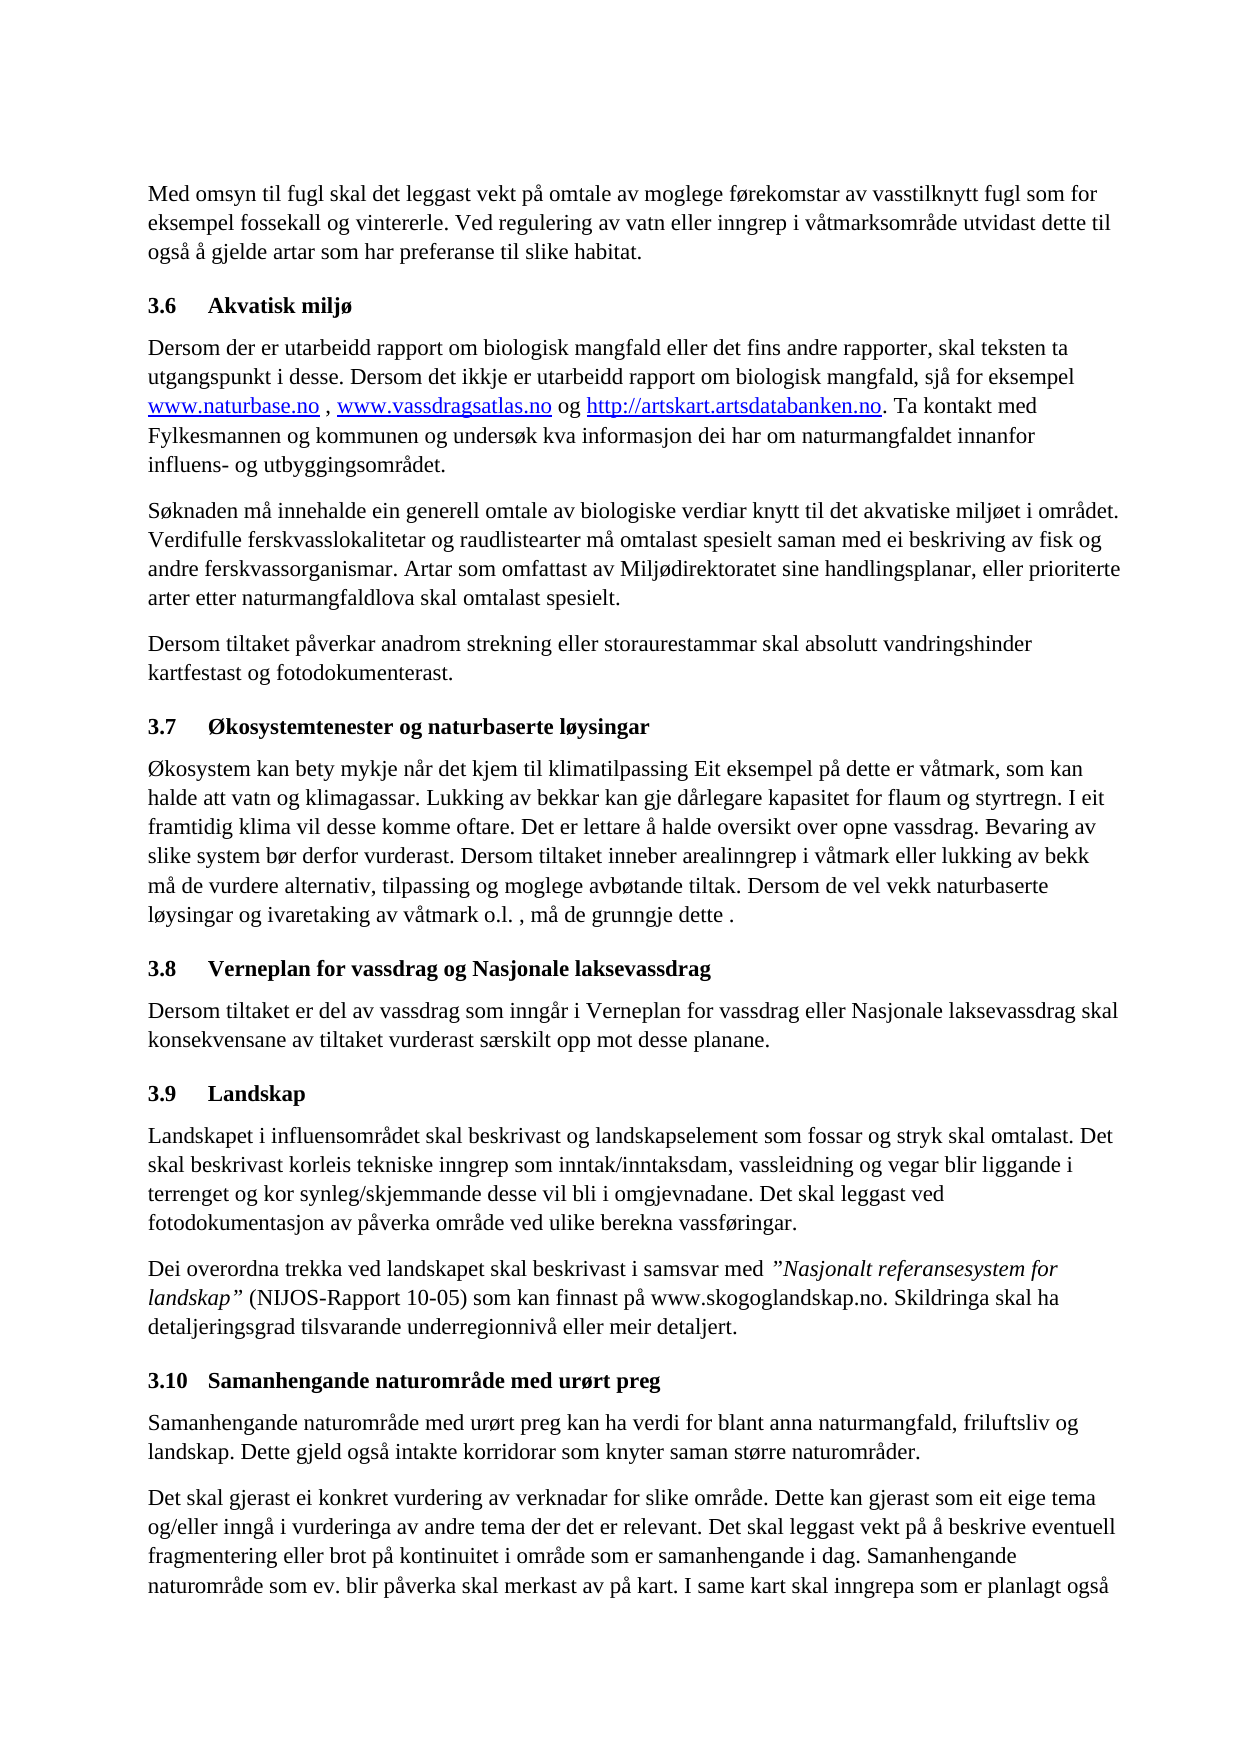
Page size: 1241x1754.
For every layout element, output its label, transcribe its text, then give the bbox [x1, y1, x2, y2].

text Økosystem kan bety mykje når det kjem til klimatilpassing Eit eksempel på dette er våtmark, som kan halde att vatn og klimagassar. Lukking av bekkar kan gje dårlegare kapasitet for flaum og styrtregn. I eit framtidig klima vil desse komme oftare. Det er lettare å halde oversikt over opne vassdrag. Bevaring av slike system bør derfor vurderast. Dersom tiltaket inneber arealinngrep i våtmark eller lukking av bekk må de vurdere alternativ, tilpassing og moglege avbøtande tiltak. Dersom de vel vekk naturbaserte løysingar og ivaretaking av våtmark o.l. , må de grunngje dette . [148, 752, 1122, 927]
subtitle Økosystemtenester og naturbaserte løysingar [148, 711, 1122, 740]
text Dersom der er utarbeidd rapport om biologisk mangfald eller det fins andre rapporter, skal teksten ta utgangspunkt i desse. Dersom det ikkje er utarbeidd rapport om biologisk mangfald, sjå for eksempel www.naturbase.no , www.vassdragsatlas.no og http://artskart.artsdatabanken.no. Ta kontakt med Fylkesmannen og kommunen og undersøk kva informasjon dei har om naturmangfaldet innanfor influens- og utbyggingsområdet. [148, 331, 1122, 477]
text Samanhengande naturområde med urørt preg kan ha verdi for blant anna naturmangfald, friluftsliv og landskap. Dette gjeld også intakte korridorar som knyter saman større naturområder. [148, 1406, 1122, 1465]
text Dersom tiltaket påverkar anadrom strekning eller storaurestammar skal absolutt vandringshinder kartfestast og fotodokumenterast. [148, 627, 1122, 686]
text Dei overordna trekka ved landskapet skal beskrivast i samsvar med ”Nasjonalt referansesystem for landskap” (NIJOS-Rapport 10-05) som kan finnast på www.skogoglandskap.no. Skildringa skal ha detaljeringsgrad tilsvarande underregionnivå eller meir detaljert. [148, 1252, 1122, 1340]
text Landskapet i influensområdet skal beskrivast og landskapselement som fossar og stryk skal omtalast. Det skal beskrivast korleis tekniske inngrep som inntak/inntaksdam, vassleidning og vegar blir liggande i terrenget og kor synleg/skjemmande desse vil bli i omgjevnadane. Det skal leggast ved fotodokumentasjon av påverka område ved ulike berekna vassføringar. [148, 1119, 1122, 1236]
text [148, 1481, 1122, 1598]
subtitle Landskap [148, 1077, 1122, 1106]
text Med omsyn til fugl skal det leggast vekt på omtale av moglege førekomstar av vasstilknytt fugl som for eksempel fossekall og vintererle. Ved regulering av vatn eller inngrep i våtmarksområde utvidast dette til også å gjelde artar som har preferanse til slike habitat. [148, 177, 1122, 265]
text Søknaden må innehalde ein generell omtale av biologiske verdiar knytt til det akvatiske miljøet i området. Verdifulle ferskvasslokalitetar og raudlistearter må omtalast spesielt saman med ei beskriving av fisk og andre ferskvassorganismar. Artar som omfattast av Miljødirektoratet sine handlingsplanar, eller prioriterte arter etter naturmangfaldlova skal omtalast spesielt. [148, 494, 1122, 611]
subtitle Verneplan for vassdrag og Nasjonale laksevassdrag [148, 952, 1122, 981]
text Dersom tiltaket er del av vassdrag som inngår i Verneplan for vassdrag eller Nasjonale laksevassdrag skal konsekvensane av tiltaket vurderast særskilt opp mot desse planane. [148, 994, 1122, 1052]
subtitle Akvatisk miljø [148, 290, 1122, 319]
subtitle Samanhengande naturområde med urørt preg [148, 1365, 1122, 1394]
